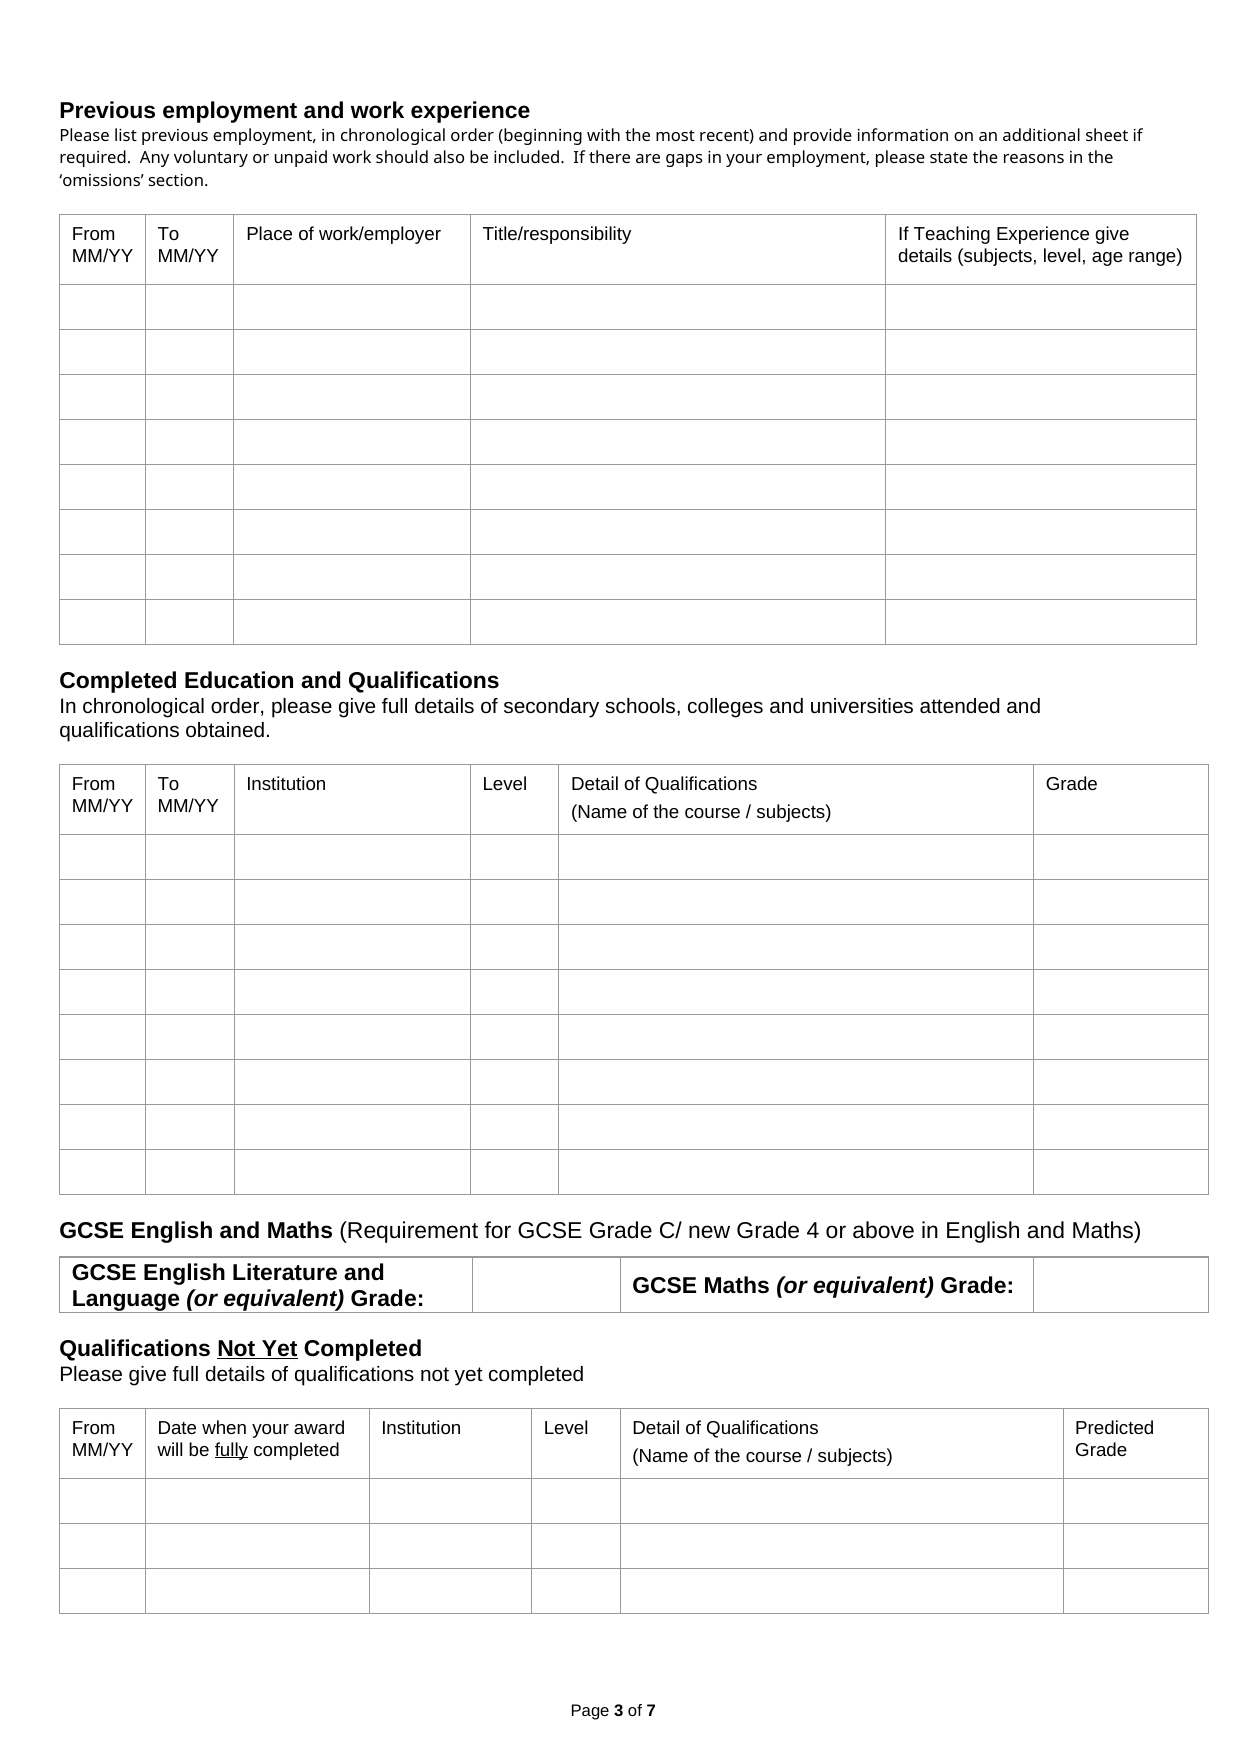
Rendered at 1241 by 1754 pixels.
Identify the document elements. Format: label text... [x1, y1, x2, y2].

table_cell [1034, 1150, 1208, 1194]
table_header From MM/YY [60, 1409, 145, 1478]
text Previous employment and work experience [59, 97, 1167, 123]
table_cell [471, 970, 558, 1014]
table_cell [1034, 1015, 1208, 1059]
table_cell [1064, 1524, 1208, 1568]
table_cell [235, 835, 470, 879]
table_header [473, 1258, 620, 1312]
table_cell [234, 510, 470, 554]
table_cell [370, 1479, 531, 1523]
table_cell [60, 510, 145, 554]
table_cell [234, 375, 470, 419]
table_cell [1034, 925, 1208, 969]
table_cell [471, 555, 885, 599]
table_cell [471, 1105, 558, 1149]
text Qualifications Not Yet Completed [59, 1335, 1167, 1362]
table_cell [559, 1105, 1033, 1149]
table_cell [234, 420, 470, 464]
table_cell [60, 1479, 145, 1523]
table_header If Teaching Experience give details (subjects, level, age range) [886, 215, 1196, 284]
table_cell [146, 375, 233, 419]
table_cell [146, 1524, 369, 1568]
table_header GCSE Maths (or equivalent) Grade: [621, 1258, 1033, 1312]
table_cell [886, 420, 1196, 464]
table_header Level [471, 765, 558, 834]
text Please give full details of qualifications not yet completed [59, 1362, 1167, 1386]
table_cell [235, 1015, 470, 1059]
table_cell [60, 1015, 145, 1059]
table_cell [146, 925, 234, 969]
table_cell [146, 1150, 234, 1194]
table_cell [471, 1150, 558, 1194]
table_header To MM/YY [146, 765, 234, 834]
table_cell [471, 1015, 558, 1059]
table_header Detail of Qualifications (Name of the course / subjects) [559, 765, 1033, 834]
table_header GCSE English Literature and Language (or equivalent) Grade: [60, 1258, 472, 1312]
table_cell [146, 420, 233, 464]
table_cell [146, 1569, 369, 1613]
table_header Institution [370, 1409, 531, 1478]
table_cell [471, 285, 885, 329]
table_cell [60, 555, 145, 599]
table_cell [60, 970, 145, 1014]
table_cell [146, 970, 234, 1014]
table_cell [886, 285, 1196, 329]
table_cell [471, 835, 558, 879]
table_cell [235, 1060, 470, 1104]
table_cell [60, 1060, 145, 1104]
table_cell [234, 285, 470, 329]
table_cell [235, 1105, 470, 1149]
table_header From MM/YY [60, 765, 145, 834]
table_header Predicted Grade [1064, 1409, 1208, 1478]
table_cell [60, 465, 145, 509]
table_cell [886, 375, 1196, 419]
table_cell [886, 510, 1196, 554]
table_cell [1034, 970, 1208, 1014]
table_cell [471, 880, 558, 924]
table_cell [886, 600, 1196, 644]
table_cell [471, 1060, 558, 1104]
table_cell [235, 970, 470, 1014]
table_header Detail of Qualifications (Name of the course / subjects) [621, 1409, 1063, 1478]
table_cell [1034, 1105, 1208, 1149]
table_cell [146, 465, 233, 509]
table_cell [146, 1060, 234, 1104]
text In chronological order, please give full details of secondary schools, colleges and universities attended and qualifications obtained. [59, 694, 1167, 742]
table_cell [1034, 1060, 1208, 1104]
table_cell [60, 1524, 145, 1568]
table_cell [60, 330, 145, 374]
table_cell [621, 1479, 1063, 1523]
table_cell [532, 1524, 620, 1568]
table_cell [621, 1569, 1063, 1613]
table_header Grade [1034, 765, 1208, 834]
table_cell [146, 1015, 234, 1059]
table_header To MM/YY [146, 215, 233, 284]
table_cell [146, 835, 234, 879]
table_cell [146, 330, 233, 374]
table_cell [471, 510, 885, 554]
table_header Institution [235, 765, 470, 834]
table_cell [886, 555, 1196, 599]
table_cell [886, 330, 1196, 374]
table_cell [532, 1569, 620, 1613]
table_cell [1034, 835, 1208, 879]
table_header [1034, 1258, 1208, 1312]
table_header Date when your award will be fully completed [146, 1409, 369, 1478]
table_cell [60, 835, 145, 879]
table_cell [60, 1105, 145, 1149]
table_cell [621, 1524, 1063, 1568]
table_cell [235, 925, 470, 969]
table_cell [60, 375, 145, 419]
table_cell [60, 420, 145, 464]
table_cell [532, 1479, 620, 1523]
table_cell [60, 925, 145, 969]
table_cell [234, 600, 470, 644]
table_cell [559, 1015, 1033, 1059]
table_cell [146, 880, 234, 924]
table_header Title/responsibility [471, 215, 885, 284]
table_cell [146, 1105, 234, 1149]
table_cell [234, 330, 470, 374]
table_cell [370, 1569, 531, 1613]
text Please list previous employment, in chronological order (beginning with the most recent) and provide information on an additional sheet if required. Any voluntary or unpaid work should also be included. If there are gaps in your employment, please state the reasons in the ‘omissions’ section. [59, 123, 1167, 192]
table_header Level [532, 1409, 620, 1478]
table_cell [559, 925, 1033, 969]
text Completed Education and Qualifications [59, 667, 1167, 694]
table_cell [146, 285, 233, 329]
table_cell [559, 970, 1033, 1014]
table_cell [60, 600, 145, 644]
text GCSE English and Maths (Requirement for GCSE Grade C/ new Grade 4 or above in English and Maths) [59, 1217, 1167, 1244]
table_cell [60, 880, 145, 924]
table_cell [886, 465, 1196, 509]
table_cell [60, 1569, 145, 1613]
table_cell [471, 330, 885, 374]
table_cell [146, 600, 233, 644]
table_cell [146, 1479, 369, 1523]
table_cell [471, 375, 885, 419]
table_header Place of work/employer [234, 215, 470, 284]
table_cell [60, 285, 145, 329]
table_cell [60, 1150, 145, 1194]
table_cell [1064, 1569, 1208, 1613]
table_cell [1064, 1479, 1208, 1523]
table_cell [471, 465, 885, 509]
table_cell [146, 510, 233, 554]
table_cell [471, 925, 558, 969]
table_cell [471, 600, 885, 644]
table_cell [146, 555, 233, 599]
table_cell [234, 555, 470, 599]
table_header From MM/YY [60, 215, 145, 284]
table_cell [235, 880, 470, 924]
table_cell [559, 1060, 1033, 1104]
table_cell [559, 880, 1033, 924]
table_cell [559, 1150, 1033, 1194]
table_cell [1034, 880, 1208, 924]
table_cell [235, 1150, 470, 1194]
table_cell [471, 420, 885, 464]
table_cell [370, 1524, 531, 1568]
table_cell [559, 835, 1033, 879]
table_cell [234, 465, 470, 509]
